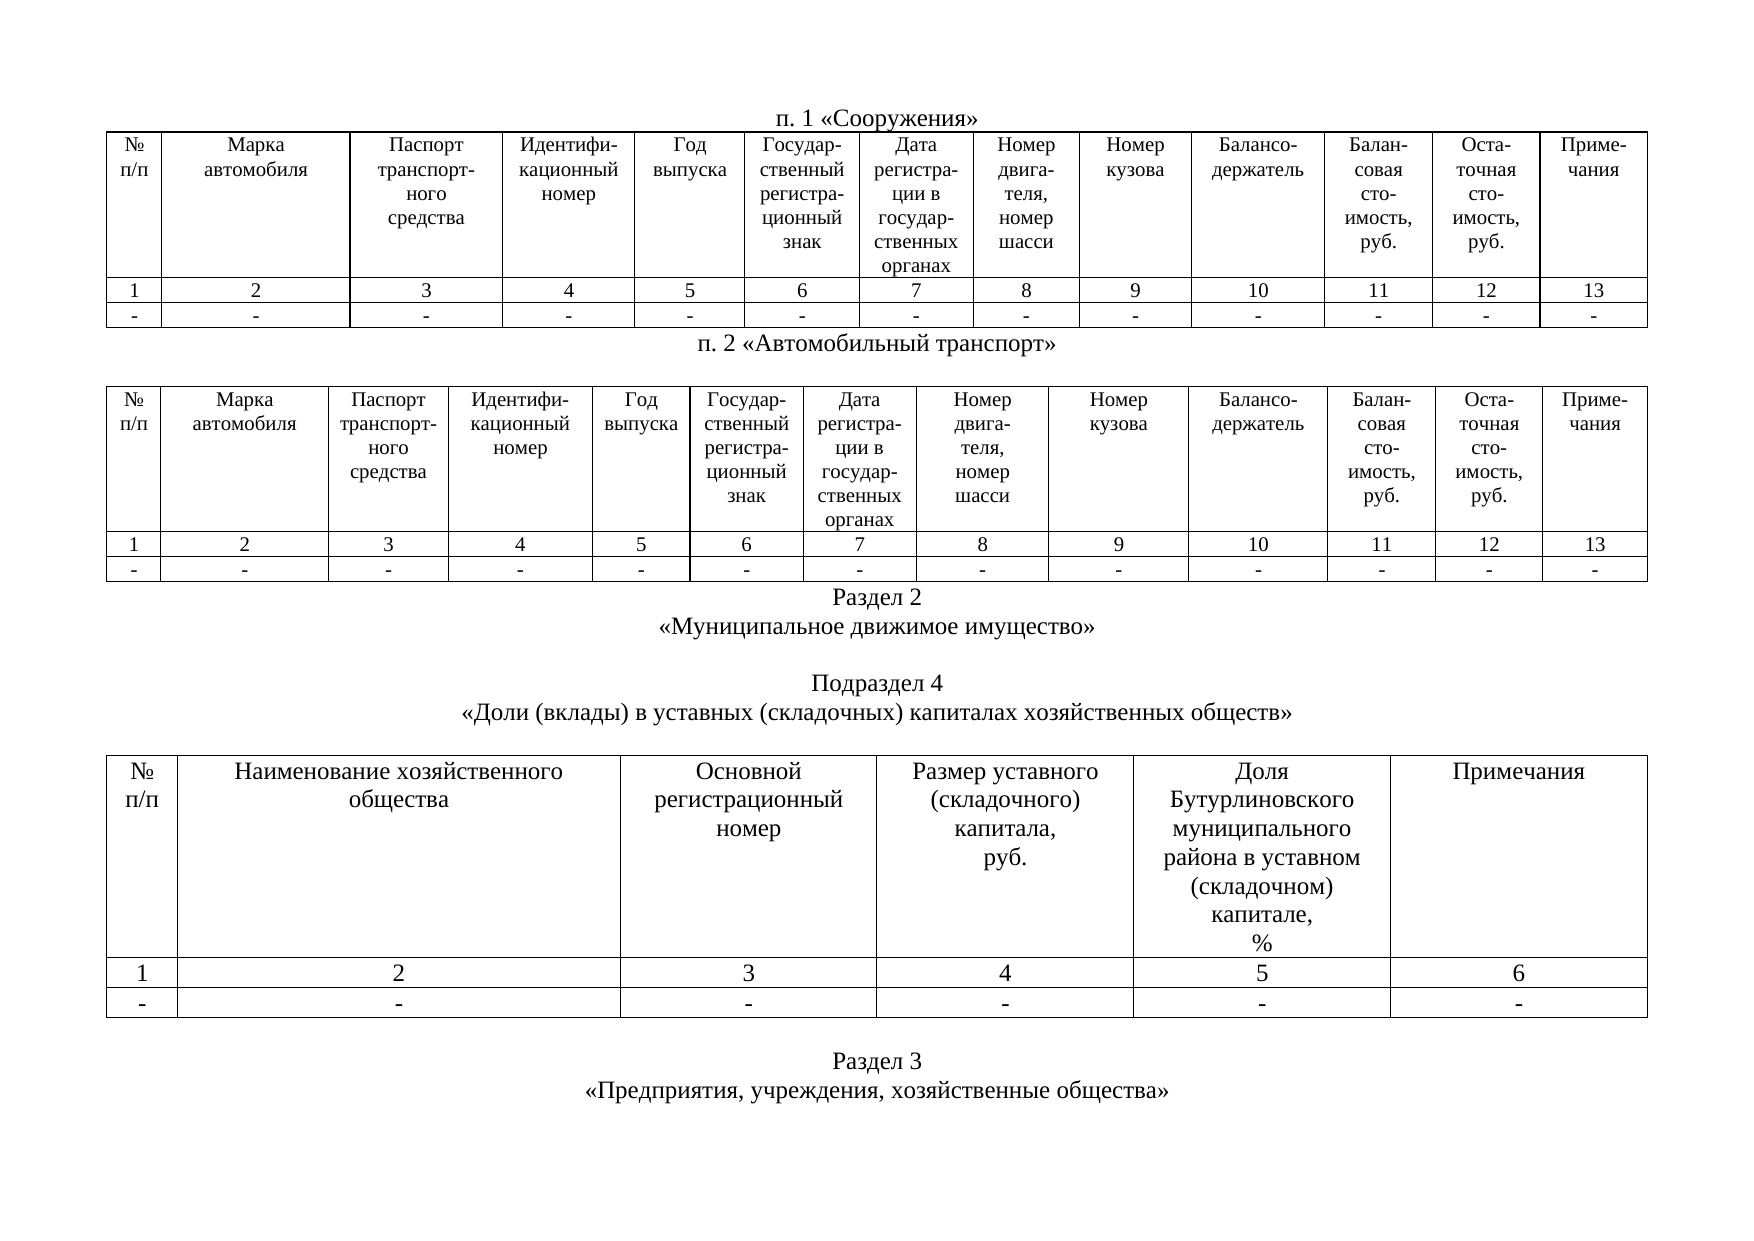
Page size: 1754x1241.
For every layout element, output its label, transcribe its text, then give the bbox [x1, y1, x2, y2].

table_header Доля Бутурлиновского муниципального района в уставном (складочном) капитале, % [1134, 756, 1390, 957]
table_header Государ- ственный регистра- ционный знак [691, 387, 803, 531]
text Раздел 2 [118, 582, 1636, 611]
table_cell - [621, 988, 876, 1017]
table_header Номер кузова [1080, 133, 1191, 277]
table_header Год выпуска [635, 133, 744, 277]
table_cell 9 [1049, 532, 1188, 556]
table_cell - [351, 303, 502, 327]
table_header Паспорт транспорт- ного средства [351, 133, 502, 277]
table_cell 10 [1192, 278, 1324, 302]
text Раздел 3 [118, 1046, 1636, 1075]
table_header Наименование хозяйственного общества [178, 756, 620, 957]
table_header Паспорт транспорт- ного средства [329, 387, 448, 531]
table_header Марка автомобиля [162, 133, 349, 277]
table_header Государ- ственный регистра- ционный знак [745, 133, 859, 277]
table_cell - [593, 557, 689, 581]
text «Муниципальное движимое имущество» [118, 611, 1636, 640]
table_cell 1 [107, 532, 160, 556]
table_header Идентифи- кационный номер [449, 387, 592, 531]
text п. 2 «Автомобильный транспорт» [118, 328, 1636, 357]
table_cell - [1049, 557, 1188, 581]
table_cell - [635, 303, 744, 327]
table_header Балансо- держатель [1192, 133, 1324, 277]
table_cell 3 [329, 532, 448, 556]
table_header Балан- совая сто- имость, руб. [1325, 133, 1432, 277]
table_header Основной регистрационный номер [621, 756, 876, 957]
table_cell - [974, 303, 1079, 327]
table_cell 1 [107, 958, 177, 987]
text Подраздел 4 [118, 668, 1636, 697]
table_cell 12 [1433, 278, 1539, 302]
table_cell 9 [1080, 278, 1191, 302]
table_cell 5 [593, 532, 689, 556]
table_cell - [1192, 303, 1324, 327]
table_header Дата регистра- ции в государ- ственных органах [804, 387, 916, 531]
table_cell 6 [691, 532, 803, 556]
table_header Номер двига- теля, номер шасси [974, 133, 1079, 277]
table_cell 5 [1134, 958, 1390, 987]
table_cell - [1189, 557, 1327, 581]
table_header № п/п [107, 133, 161, 277]
table_cell 12 [1436, 532, 1542, 556]
table_cell 5 [635, 278, 744, 302]
table_cell - [691, 557, 803, 581]
table_cell 4 [503, 278, 634, 302]
table_cell - [860, 303, 973, 327]
table_cell 4 [449, 532, 592, 556]
table_cell - [1080, 303, 1191, 327]
table_cell - [877, 988, 1133, 1017]
table_cell 3 [621, 958, 876, 987]
table_cell - [1541, 303, 1647, 327]
table_cell 3 [351, 278, 502, 302]
table_header № п/п [107, 756, 177, 957]
table_cell - [107, 988, 177, 1017]
table_header Размер уставного (складочного) капитала, руб. [877, 756, 1133, 957]
table_header Марка автомобиля [161, 387, 328, 531]
table_cell - [107, 557, 160, 581]
text п. 1 «Сооружения» [118, 103, 1636, 131]
table_cell 13 [1543, 532, 1647, 556]
table_cell - [1134, 988, 1390, 1017]
table_cell 2 [161, 532, 328, 556]
table_cell 13 [1541, 278, 1647, 302]
text «Предприятия, учреждения, хозяйственные общества» [118, 1075, 1636, 1104]
table_header Идентифи- кационный номер [503, 133, 634, 277]
table_cell 10 [1189, 532, 1327, 556]
table_cell - [745, 303, 859, 327]
table_cell - [329, 557, 448, 581]
table_header Год выпуска [593, 387, 689, 531]
text «Доли (вклады) в уставных (складочных) капиталах хозяйственных обществ» [118, 697, 1636, 726]
table_cell - [503, 303, 634, 327]
table_cell 2 [162, 278, 349, 302]
table_header Номер кузова [1049, 387, 1188, 531]
table_cell 6 [1391, 958, 1647, 987]
table_cell - [1433, 303, 1539, 327]
table_cell 6 [745, 278, 859, 302]
table_header Приме- чания [1541, 133, 1647, 277]
table_cell - [804, 557, 916, 581]
table_cell - [1325, 303, 1432, 327]
table_cell - [917, 557, 1048, 581]
table_cell 8 [974, 278, 1079, 302]
table_cell 2 [178, 958, 620, 987]
table_cell - [107, 303, 161, 327]
table_header № п/п [107, 387, 160, 531]
table_cell - [1436, 557, 1542, 581]
table_cell 4 [877, 958, 1133, 987]
table_cell - [178, 988, 620, 1017]
table_cell - [161, 557, 328, 581]
table_cell 1 [107, 278, 161, 302]
table_cell 7 [860, 278, 973, 302]
table_cell - [1328, 557, 1435, 581]
table_header Приме- чания [1543, 387, 1647, 531]
table_header Дата регистра- ции в государ- ственных органах [860, 133, 973, 277]
table_cell 11 [1328, 532, 1435, 556]
table_header Балан- совая сто- имость, руб. [1328, 387, 1435, 531]
table_cell - [162, 303, 349, 327]
table_header Примечания [1391, 756, 1647, 957]
table_cell - [1391, 988, 1647, 1017]
table_cell - [1543, 557, 1647, 581]
table_header Оста- точная сто- имость, руб. [1433, 133, 1539, 277]
table_cell 7 [804, 532, 916, 556]
table_header Балансо- держатель [1189, 387, 1327, 531]
table_cell 11 [1325, 278, 1432, 302]
table_header Оста- точная сто- имость, руб. [1436, 387, 1542, 531]
table_header Номер двига- теля, номер шасси [917, 387, 1048, 531]
table_cell 8 [917, 532, 1048, 556]
table_cell - [449, 557, 592, 581]
